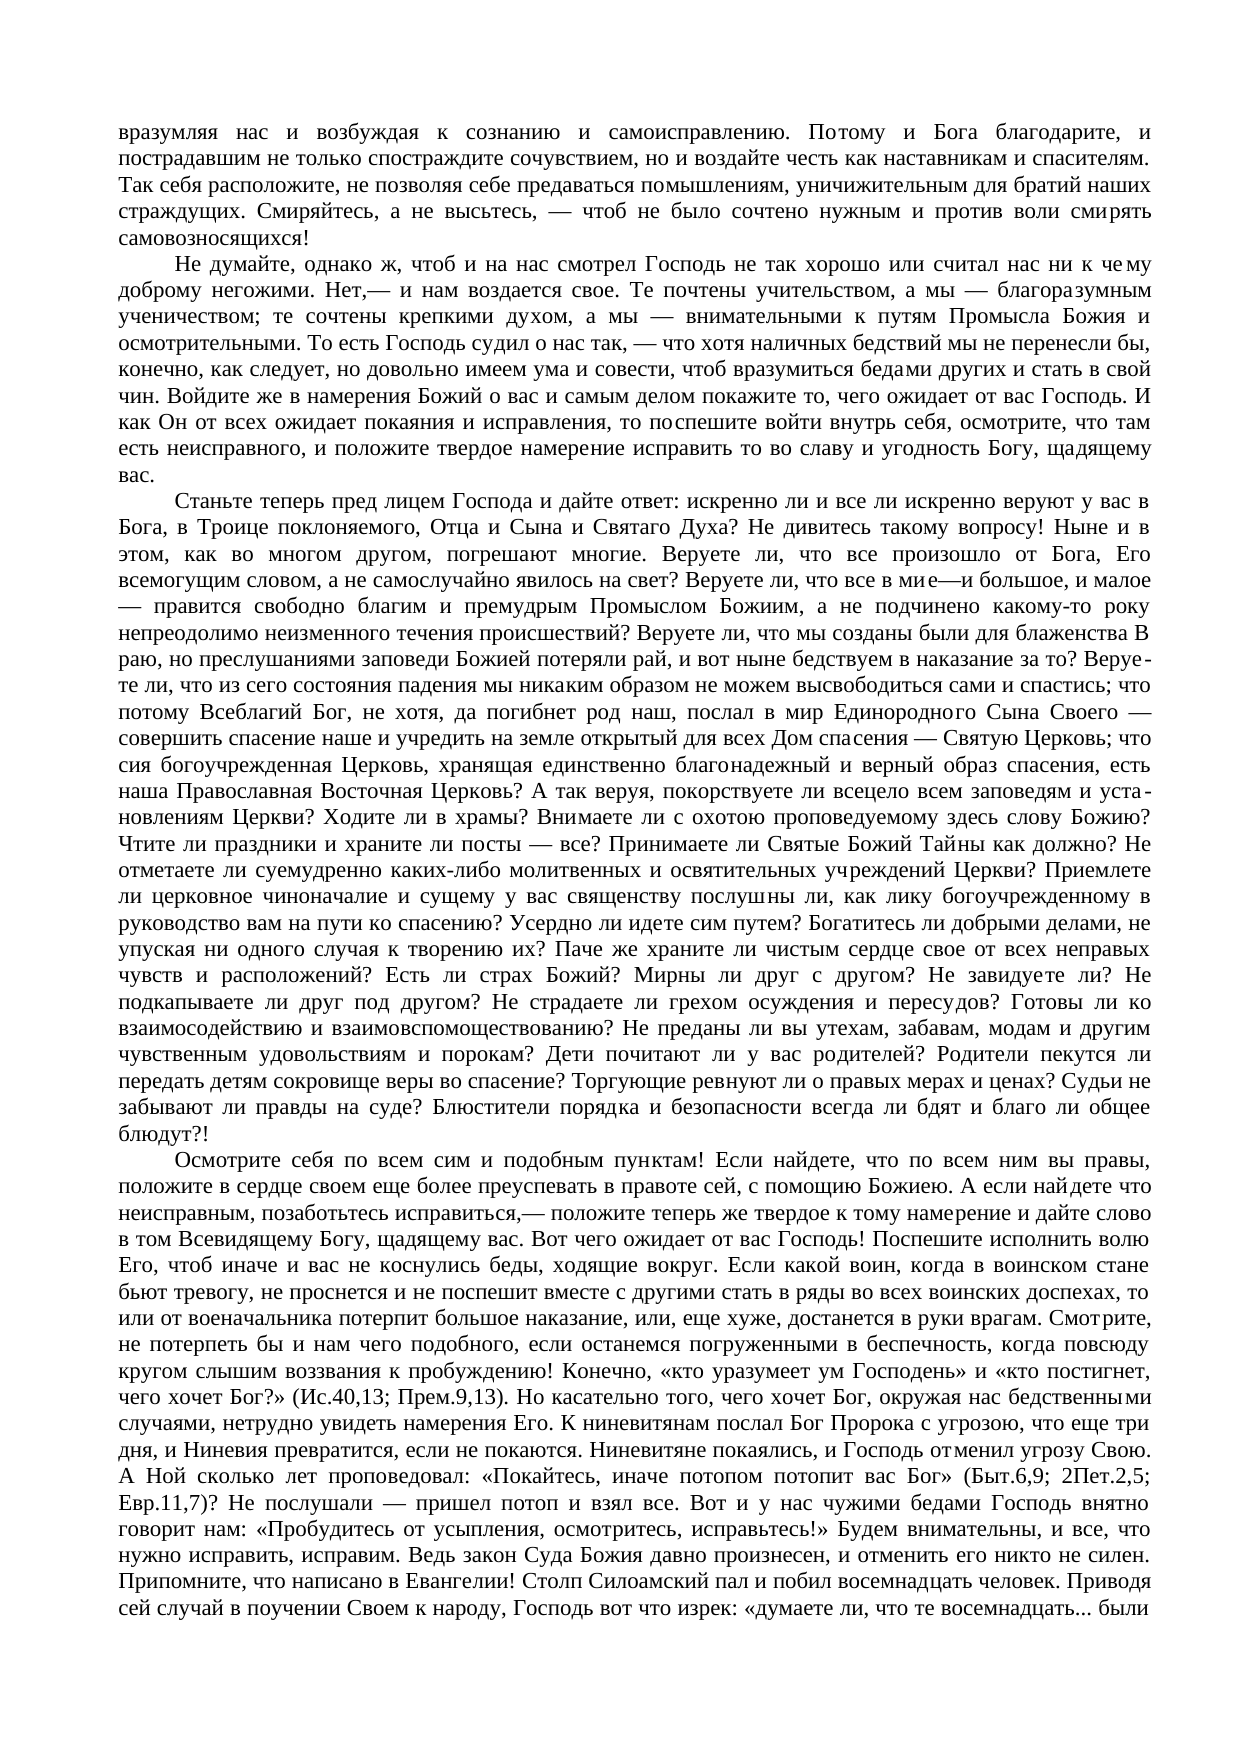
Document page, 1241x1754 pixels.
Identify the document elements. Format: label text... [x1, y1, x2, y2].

text Не думайте, однако ж, чтоб и на нас смотрел Господь не так хорошо или считал нас ни к чему доброму негожими. Нет,— и нам воздается свое. Те почтены учительством, а мы — благоразумным ученичеством; те сочтены крепкими духом, а мы — внимательными к путям Промысла Божия и осмотрительными. То есть Господь судил о нас так, — что хотя наличных бедствий мы не перенесли бы, конечно, как следует, но довольно имеем ума и совести, чтоб вразумиться бедами других и стать в свой чин. Войдите же в намерения Божий о вас и самым делом покажите то, чего ожидает от вас Господь. И как Он от всех ожидает покаяния и исправления, то поспешите войти внутрь себя, осмотрите, что там есть неисправного, и положите твердое намерение исправить то во славу и угодность Богу, щадящему вас. [118, 250, 1152, 487]
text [118, 118, 1152, 250]
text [118, 1146, 1152, 1620]
text Станьте теперь пред лицем Господа и дайте ответ: искренно ли и все ли искренно веруют у вас в Бога, в Троице поклоняемого, Отца и Сына и Святаго Духа? Не дивитесь такому вопросу! Ныне и в этом, как во многом другом, погрешают многие. Веруете ли, что все произошло от Бога, Его всемогущим словом, а не самослучайно явилось на свет? Веруете ли, что все в мие—и большое, и малое — правится свободно благим и премудрым Промыслом Божиим, а не подчинено какому-то року непреодолимо неизменного течения происшествий? Веруете ли, что мы созданы были для блаженства В раю, но преслушаниями заповеди Божией потеряли рай, и вот ныне бедствуем в наказание за то? Веруете ли, что из сего состояния падения мы никаким образом не можем высвободиться сами и спастись; что потому Всеблагий Бог, не хотя, да погибнет род наш, послал в мир Единородного Сына Своего — совершить спасение наше и учредить на земле открытый для всех Дом спасения — Святую Церковь; что сия богоучрежденная Церковь, хранящая единственно благонадежный и верный образ спасения, есть наша Православная Восточная Церковь? А так веруя, покорствуете ли всецело всем заповедям и установлениям Церкви? Ходите ли в храмы? Внимаете ли с охотою проповедуемому здесь слову Божию? Чтите ли праздники и храните ли посты — все? Принимаете ли Святые Божий Тайны как должно? Не отметаете ли суемудренно каких-либо молитвенных и освятительных учреждений Церкви? Приемлете ли церковное чиноначалие и сущему у вас священству послушны ли, как лику богоучрежденному в руководство вам на пути ко спасению? Усердно ли идете сим путем? Богатитесь ли добрыми делами, не упуская ни одного случая к творению их? Паче же храните ли чистым сердце свое от всех неправых чувств и расположений? Есть ли страх Божий? Мирны ли друг с другом? Не завидуете ли? Не подкапываете ли друг под другом? Не страдаете ли грехом осуждения и пересудов? Готовы ли ко взаимосодействию и взаимовспомоществованию? Не преданы ли вы утехам, забавам, модам и другим чувственным удовольствиям и порокам? Дети почитают ли у вас родителей? Родители пекутся ли передать детям сокровище веры во спасение? Торгующие ревнуют ли о правых мерах и ценах? Судьи не забывают ли правды на суде? Блюстители порядка и безопасности всегда ли бдят и благо ли общее блюдут?! [118, 487, 1152, 1146]
